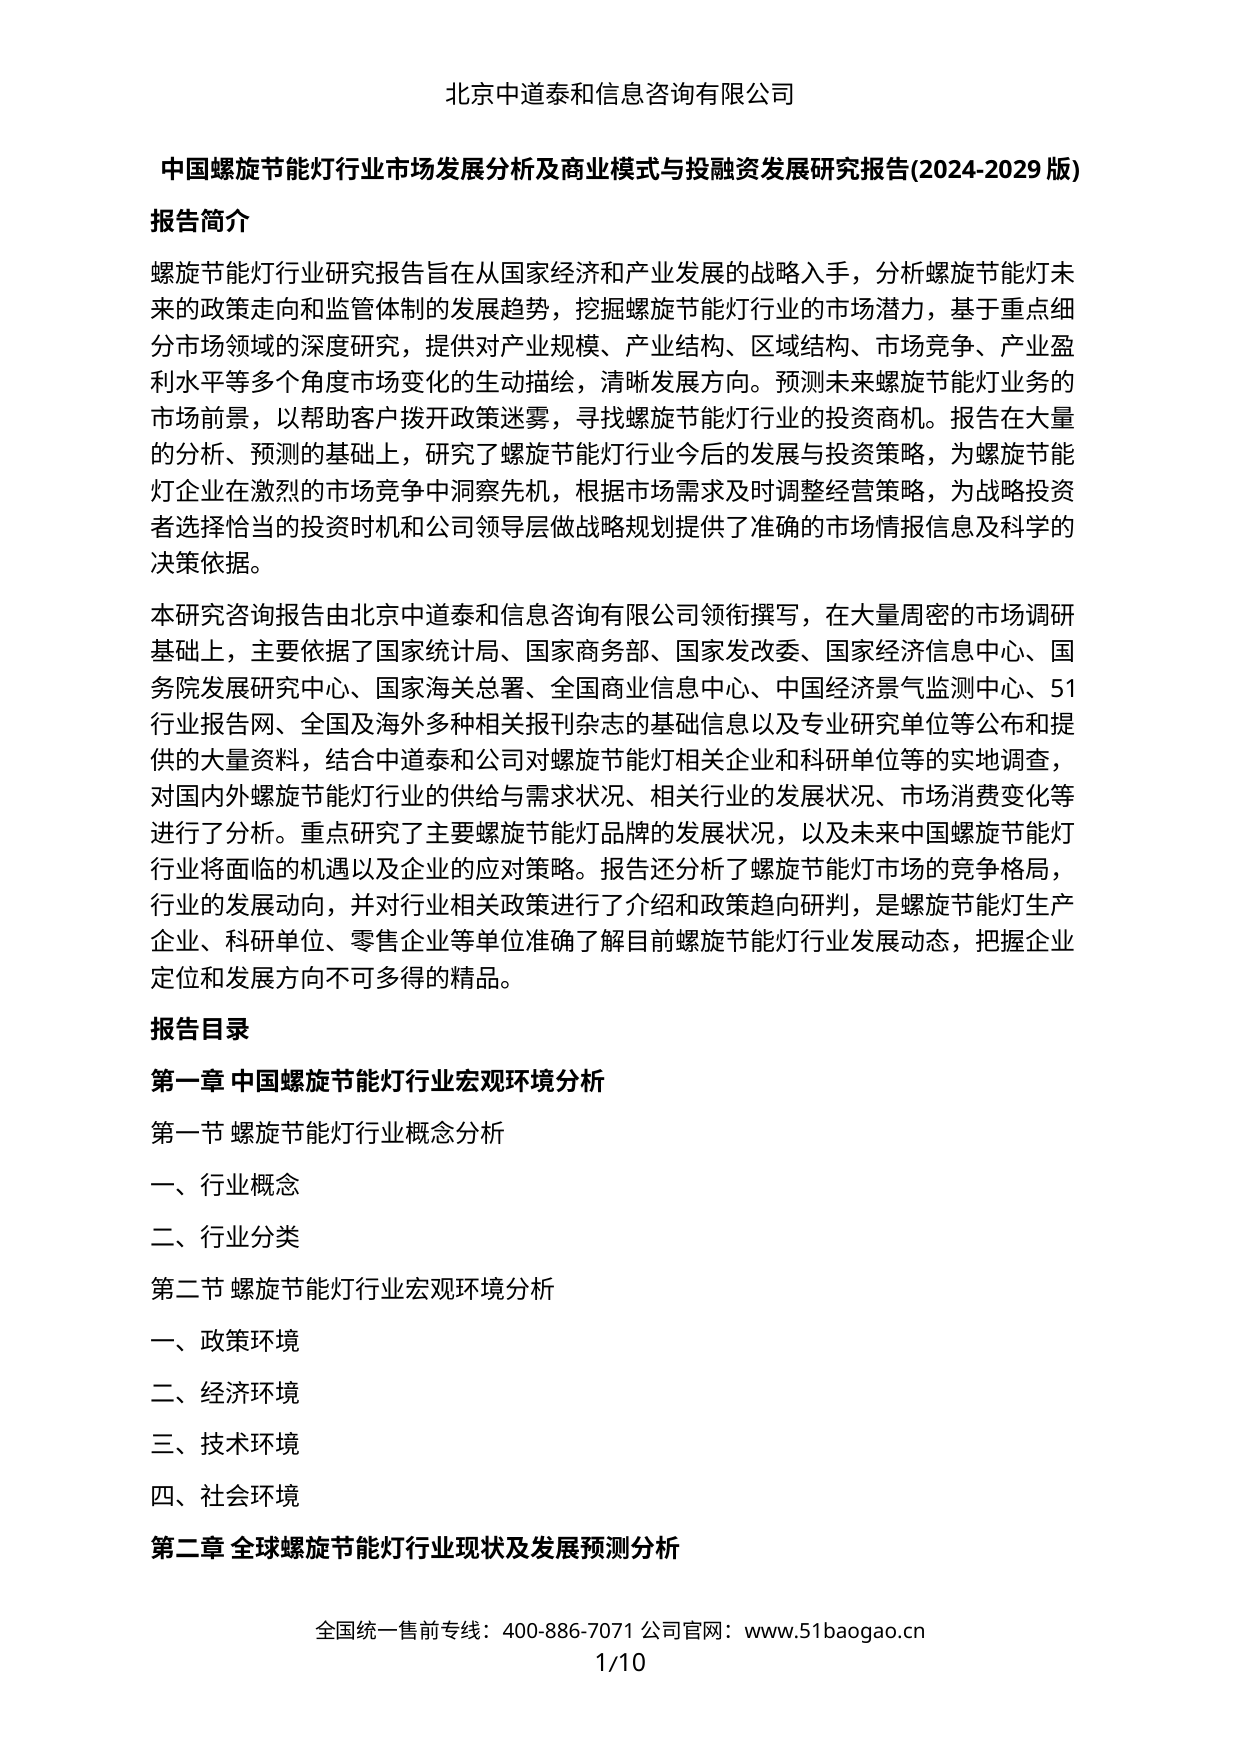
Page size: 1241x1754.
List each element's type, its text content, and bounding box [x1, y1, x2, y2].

text 二、经济环境 [150, 1373, 1090, 1409]
text 四、社会环境 [150, 1477, 1090, 1513]
text 第一章 中国螺旋节能灯行业宏观环境分析 [150, 1062, 1090, 1098]
text 第二章 全球螺旋节能灯行业现状及发展预测分析 [150, 1529, 1090, 1565]
text 第二节 螺旋节能灯行业宏观环境分析 [150, 1269, 1090, 1306]
text 报告简介 [150, 202, 1090, 238]
text 一、行业概念 [150, 1166, 1090, 1202]
text 一、政策环境 [150, 1321, 1090, 1357]
text 第一节 螺旋节能灯行业概念分析 [150, 1114, 1090, 1150]
text 本研究咨询报告由北京中道泰和信息咨询有限公司领衔撰写，在大量周密的市场调研基础上，主要依据了国家统计局、国家商务部、国家发改委、国家经济信息中心、国务院发展研究中心、国家海关总署、全国商业信息中心、中国经济景气监测中心、51行业报告网、全国及海外多种相关报刊杂志的基础信息以及专业研究单位等公布和提供的大量资料，结合中道泰和公司对螺旋节能灯相关企业和科研单位等的实地调查，对国内外螺旋节能灯行业的供给与需求状况、相关行业的发展状况、市场消费变化等进行了分析。重点研究了主要螺旋节能灯品牌的发展状况，以及未来中国螺旋节能灯行业将面临的机遇以及企业的应对策略。报告还分析了螺旋节能灯市场的竞争格局，行业的发展动向，并对行业相关政策进行了介绍和政策趋向研判，是螺旋节能灯生产企业、科研单位、零售企业等单位准确了解目前螺旋节能灯行业发展动态，把握企业定位和发展方向不可多得的精品。 [150, 596, 1090, 994]
text 二、行业分类 [150, 1217, 1090, 1254]
text 三、技术环境 [150, 1425, 1090, 1461]
text 螺旋节能灯行业研究报告旨在从国家经济和产业发展的战略入手，分析螺旋节能灯未来的政策走向和监管体制的发展趋势，挖掘螺旋节能灯行业的市场潜力，基于重点细分市场领域的深度研究，提供对产业规模、产业结构、区域结构、市场竞争、产业盈利水平等多个角度市场变化的生动描绘，清晰发展方向。预测未来螺旋节能灯业务的市场前景，以帮助客户拨开政策迷雾，寻找螺旋节能灯行业的投资商机。报告在大量的分析、预测的基础上，研究了螺旋节能灯行业今后的发展与投资策略，为螺旋节能灯企业在激烈的市场竞争中洞察先机，根据市场需求及时调整经营策略，为战略投资者选择恰当的投资时机和公司领导层做战略规划提供了准确的市场情报信息及科学的决策依据。 [150, 254, 1090, 580]
text 中国螺旋节能灯行业市场发展分析及商业模式与投融资发展研究报告(2024-2029版) [150, 150, 1090, 186]
text 报告目录 [150, 1010, 1090, 1046]
